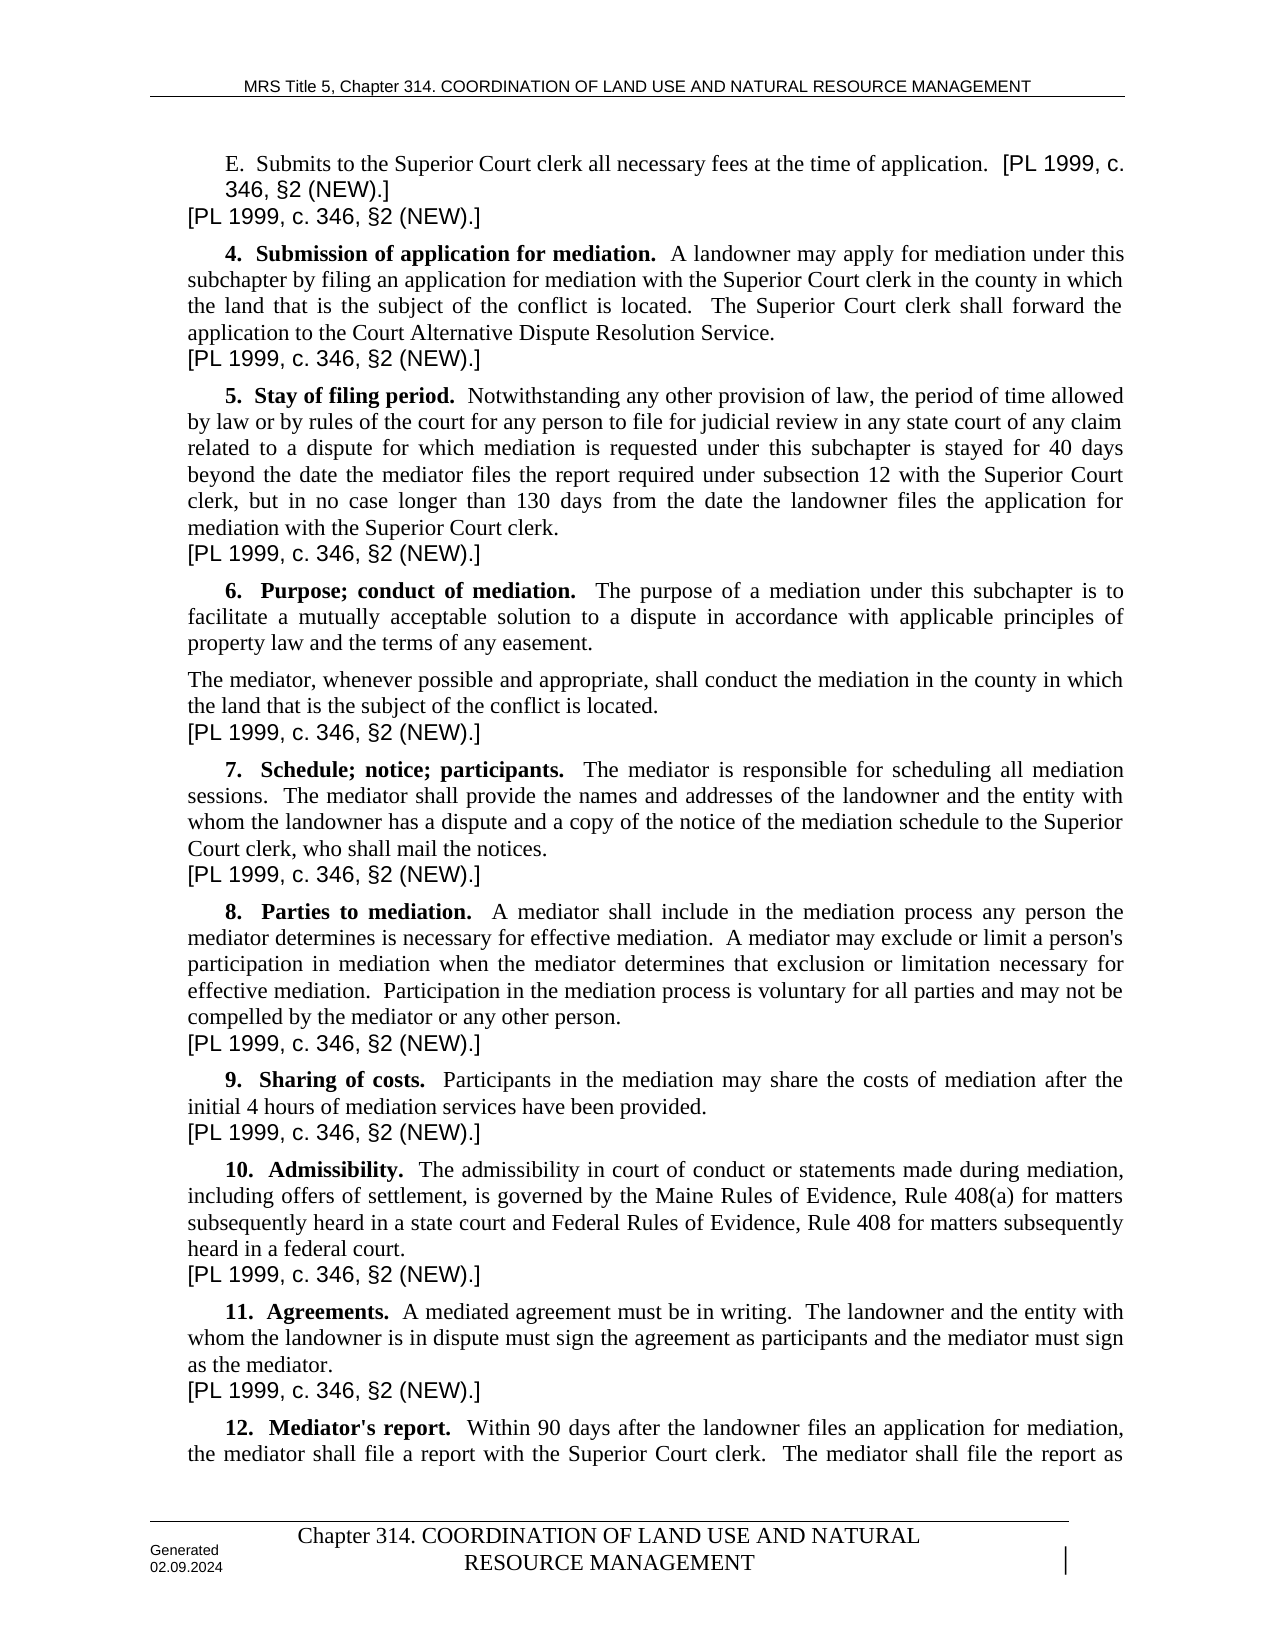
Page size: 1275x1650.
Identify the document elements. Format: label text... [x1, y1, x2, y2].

text The mediator, whenever possible and appropriate, shall conduct the mediation in the county in which the land that is the subject of the conflict is located. [187, 666, 1125, 719]
text 4. Submission of application for mediation. A landowner may apply for mediation under this subchapter by filing an application for mediation with the Superior Court clerk in the county in which the land that is the subject of the conflict is located. The Superior Court clerk shall forward the application to the Court Alternative Dispute Resolution Service. [187, 239, 1125, 345]
text 9. Sharing of costs. Participants in the mediation may share the costs of mediation after the initial 4 hours of mediation services have been provided. [187, 1066, 1125, 1119]
text [PL 1999, c. 346, §2 (NEW).] [187, 203, 1125, 229]
text [PL 1999, c. 346, §2 (NEW).] [187, 719, 1125, 745]
text [PL 1999, c. 346, §2 (NEW).] [187, 540, 1125, 566]
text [187, 1414, 1125, 1467]
text 8. Parties to mediation. A mediator shall include in the mediation process any person the mediator determines is necessary for effective mediation. A mediator may exclude or limit a person's participation in mediation when the mediator determines that exclusion or limitation necessary for effective mediation. Participation in the mediation process is voluntary for all parties and may not be compelled by the mediator or any other person. [187, 898, 1125, 1029]
text E. Submits to the Superior Court clerk all necessary fees at the time of application. [PL 1999, c. 346, §2 (NEW).] [225, 150, 1125, 203]
text 6. Purpose; conduct of mediation. The purpose of a mediation under this subchapter is to facilitate a mutually acceptable solution to a dispute in accordance with applicable principles of property law and the terms of any easement. [187, 577, 1125, 656]
text 11. Agreements. A mediated agreement must be in writing. The landowner and the entity with whom the landowner is in dispute must sign the agreement as participants and the mediator must sign as the mediator. [187, 1298, 1125, 1377]
text [PL 1999, c. 346, §2 (NEW).] [187, 1377, 1125, 1403]
text 10. Admissibility. The admissibility in court of conduct or statements made during mediation, including offers of settlement, is governed by the Maine Rules of Evidence, Rule 408(a) for matters subsequently heard in a state court and Federal Rules of Evidence, Rule 408 for matters subsequently heard in a federal court. [187, 1156, 1125, 1261]
text [PL 1999, c. 346, §2 (NEW).] [187, 345, 1125, 371]
text 7. Schedule; notice; participants. The mediator is responsible for scheduling all mediation sessions. The mediator shall provide the names and addresses of the landowner and the entity with whom the landowner has a dispute and a copy of the notice of the mediation schedule to the Superior Court clerk, who shall mail the notices. [187, 756, 1125, 861]
text [PL 1999, c. 346, §2 (NEW).] [187, 1119, 1125, 1145]
text 5. Stay of filing period. Notwithstanding any other provision of law, the period of time allowed by law or by rules of the court for any person to file for judicial review in any state court of any claim related to a dispute for which mediation is requested under this subchapter is stayed for 40 days beyond the date the mediator files the report required under subsection 12 with the Superior Court clerk, but in no case longer than 130 days from the date the landowner files the application for mediation with the Superior Court clerk. [187, 382, 1125, 540]
text [PL 1999, c. 346, §2 (NEW).] [187, 1261, 1125, 1288]
text [PL 1999, c. 346, §2 (NEW).] [187, 861, 1125, 887]
text [PL 1999, c. 346, §2 (NEW).] [187, 1029, 1125, 1056]
